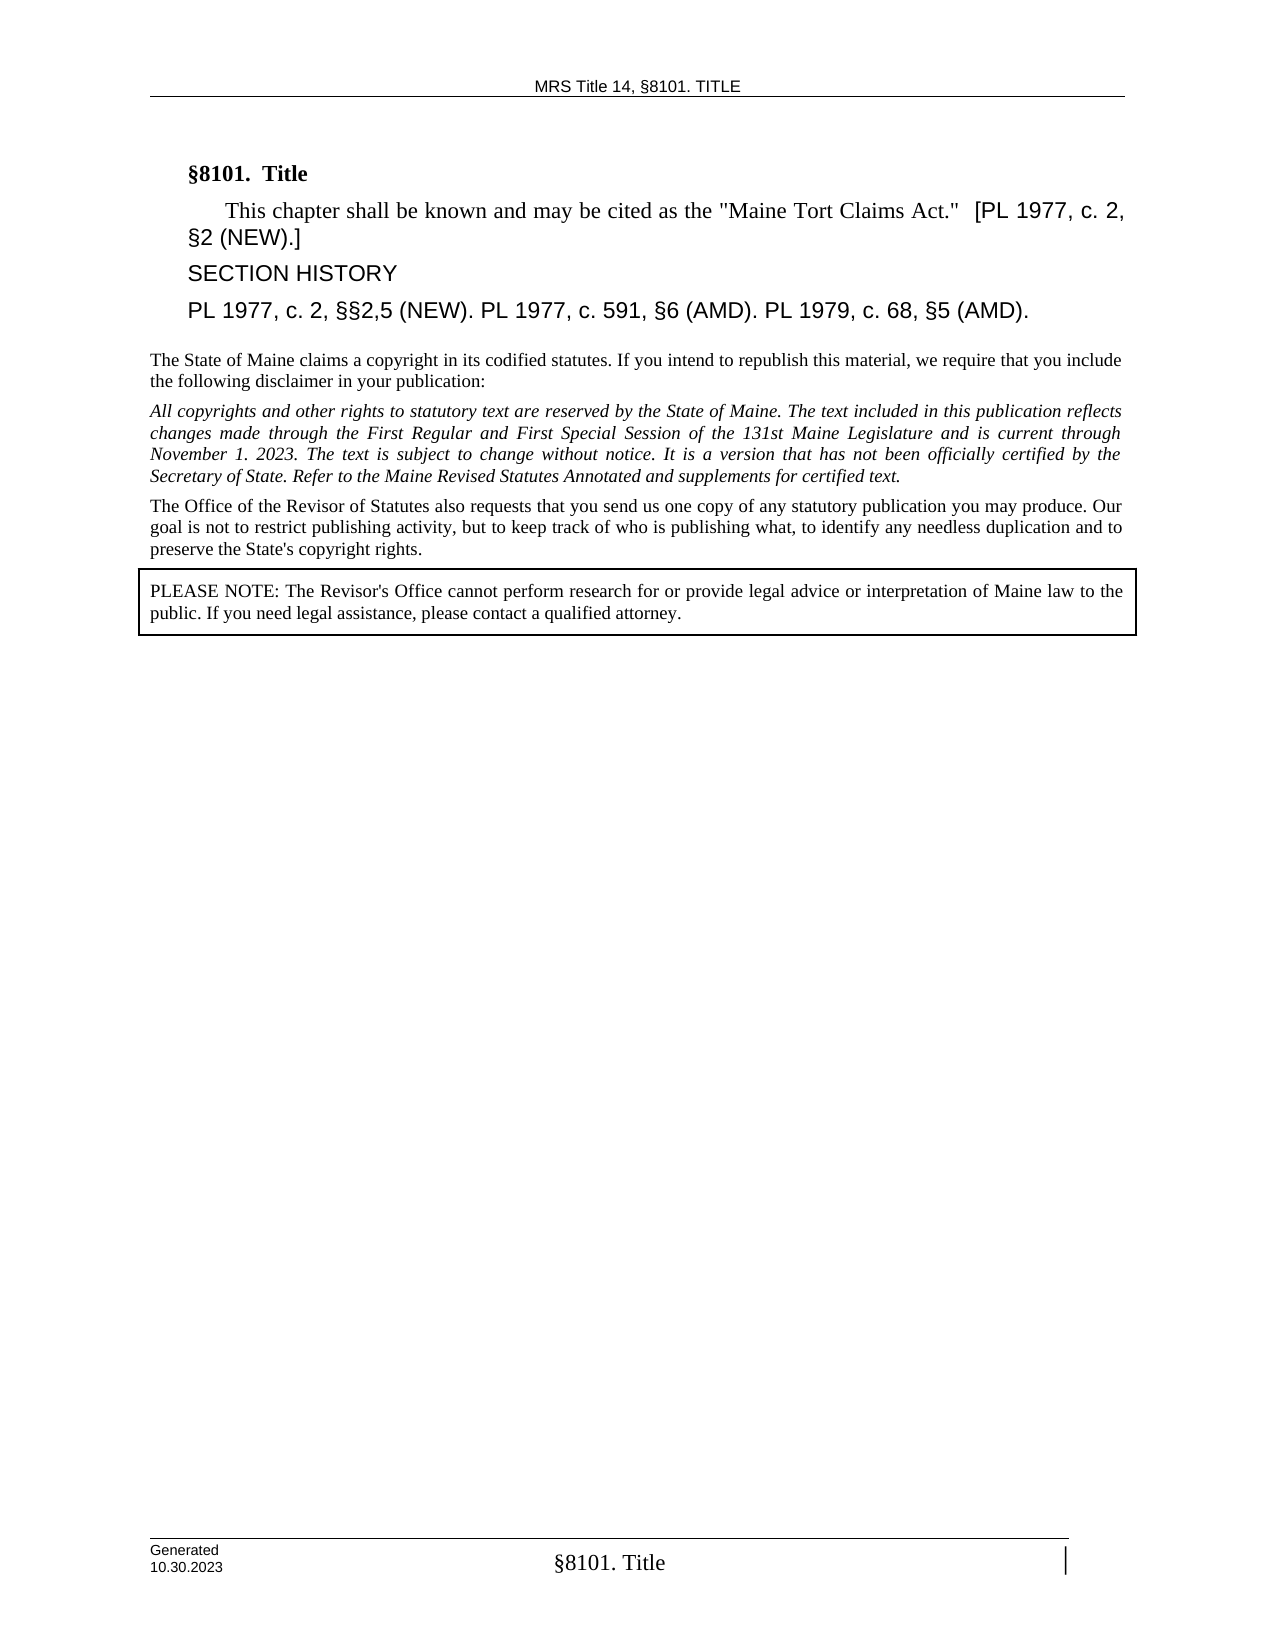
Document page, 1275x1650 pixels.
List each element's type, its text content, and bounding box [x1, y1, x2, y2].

text The Office of the Revisor of Statutes also requests that you send us one copy of any statutory publication you may produce. Our goal is not to restrict publishing activity, but to keep track of who is publishing what, to identify any needless duplication and to preserve the State's copyright rights. [150, 494, 1125, 559]
text This chapter shall be known and may be cited as the "Maine Tort Claims Act." [PL 1977, c. 2, §2 (NEW).] [187, 197, 1125, 250]
text The State of Maine claims a copyright in its codified statutes. If you intend to republish this material, we require that you include the following disclaimer in your publication: [150, 348, 1125, 392]
text PL 1977, c. 2, §§2,5 (NEW). PL 1977, c. 591, §6 (AMD). PL 1979, c. 68, §5 (AMD). [187, 297, 1125, 323]
text §8101. Title [187, 160, 1125, 187]
text PLEASE NOTE: The Revisor's Office cannot perform research for or provide legal advice or interpretation of Maine law to the public. If you need legal assistance, please contact a qualified attorney. [140, 570, 1135, 634]
text SECTION HISTORY [187, 260, 1125, 287]
text All copyrights and other rights to statutory text are reserved by the State of Maine. The text included in this publication reflects changes made through the First Regular and First Special Session of the 131st Maine Legislature and is current through November 1. 2023 . The text is subject to change without notice. It is a version that has not been officially certified by the Secretary of State. Refer to the Maine Revised Statutes Annotated and supplements for certified text. [150, 400, 1125, 486]
